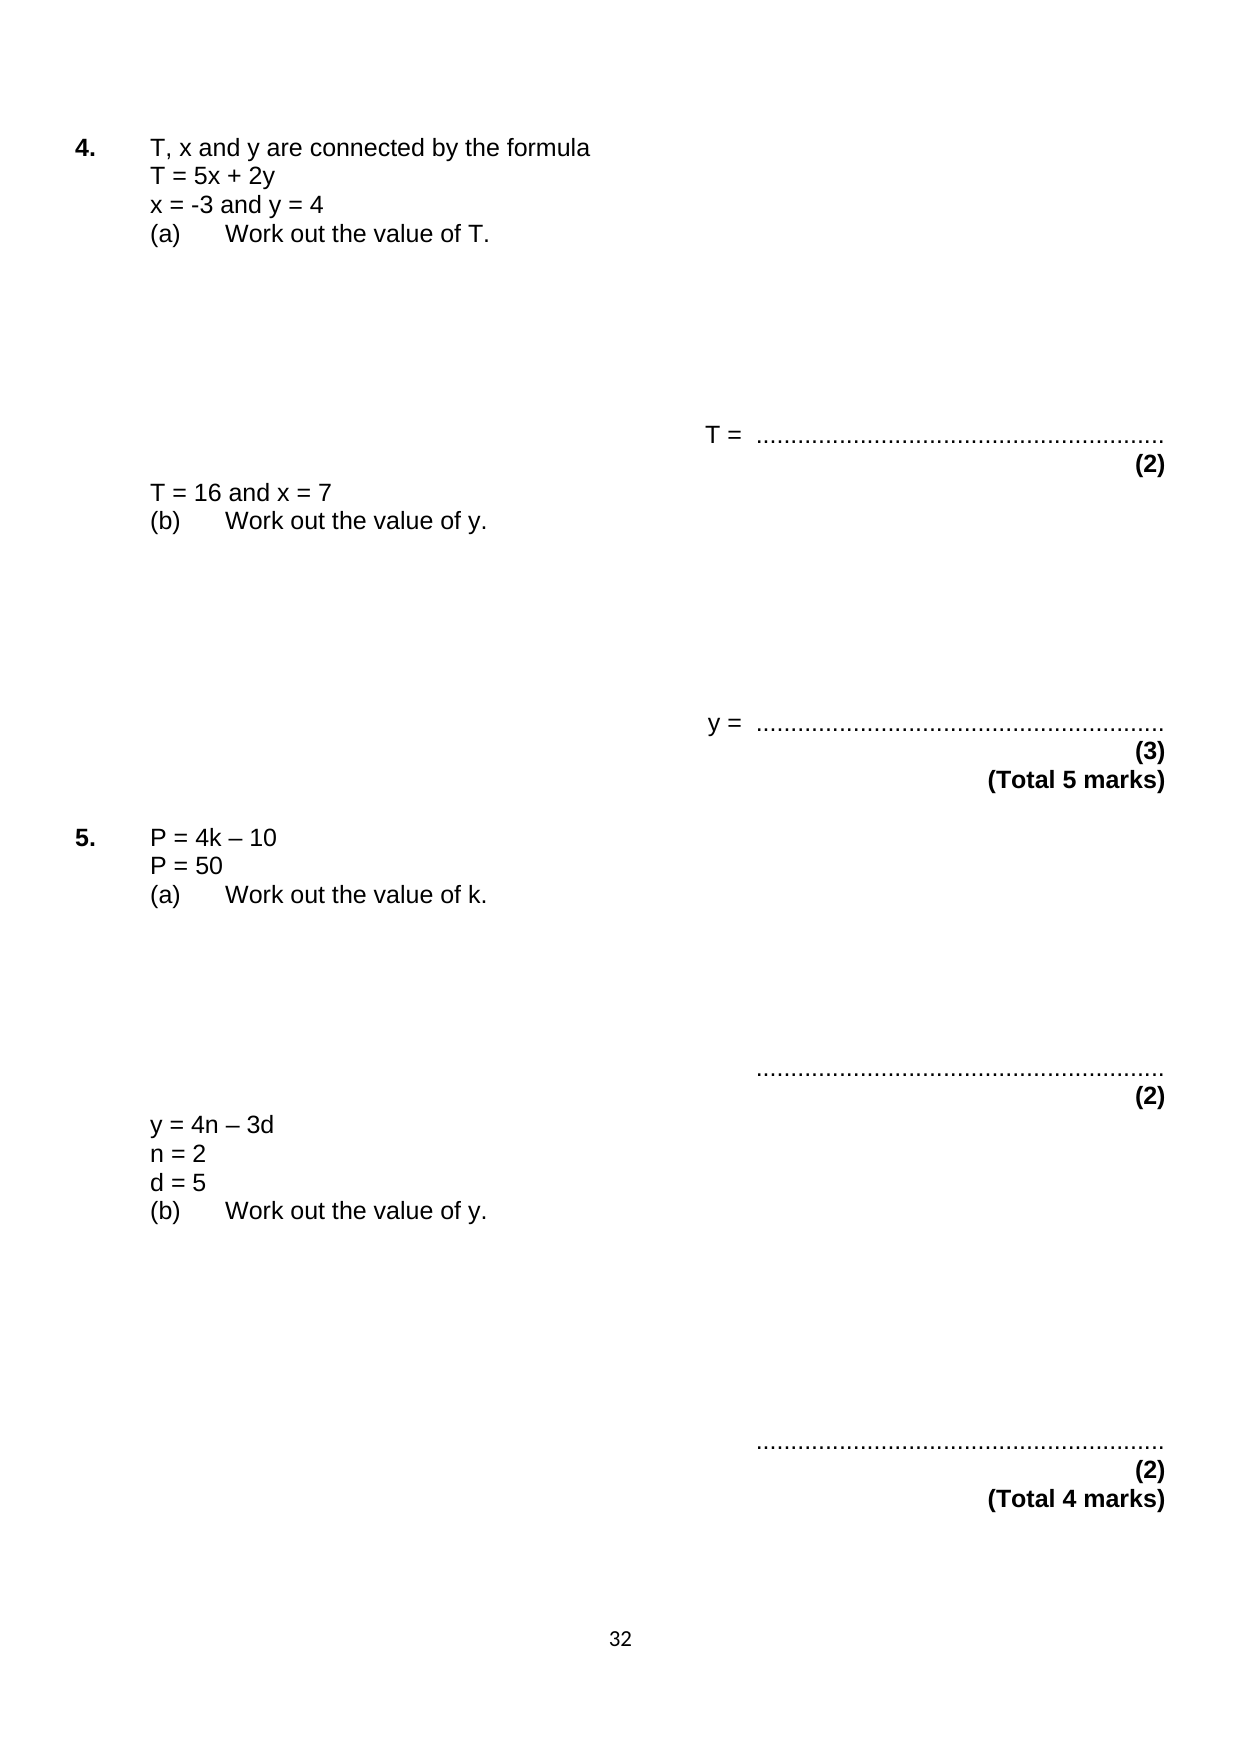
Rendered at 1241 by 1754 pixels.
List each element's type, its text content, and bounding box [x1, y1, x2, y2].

text T = 16 and x = 7 [75, 477, 1165, 506]
text T = 5x + 2y [75, 161, 1165, 190]
text (2) [75, 449, 1165, 477]
text (a) Work out the value of k. [75, 880, 1165, 909]
text y = 4n – 3d [75, 1110, 1165, 1139]
text P = 50 [75, 851, 1165, 880]
text x = -3 and y = 4 [75, 190, 1165, 219]
text ........................................................... [75, 1052, 1165, 1081]
text (Total 4 marks) [75, 1484, 1165, 1512]
text (2) [75, 1081, 1165, 1110]
text 5. P = 4k – 10 [75, 822, 1165, 851]
list Work out the value of T. [150, 219, 1165, 247]
text (3) [75, 736, 1165, 765]
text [75, 1426, 1165, 1455]
text 4. T, x and y are connected by the formula [75, 132, 1165, 161]
text T = ........................................................... [75, 420, 1165, 449]
text (b) Work out the value of y. [75, 506, 1165, 535]
text n = 2 d = 5 [150, 1139, 1165, 1196]
text y = ........................................................... [75, 707, 1165, 736]
list Work out the value of y. [150, 1196, 1165, 1225]
text (Total 5 marks) [75, 765, 1165, 794]
text (2) [75, 1455, 1165, 1484]
